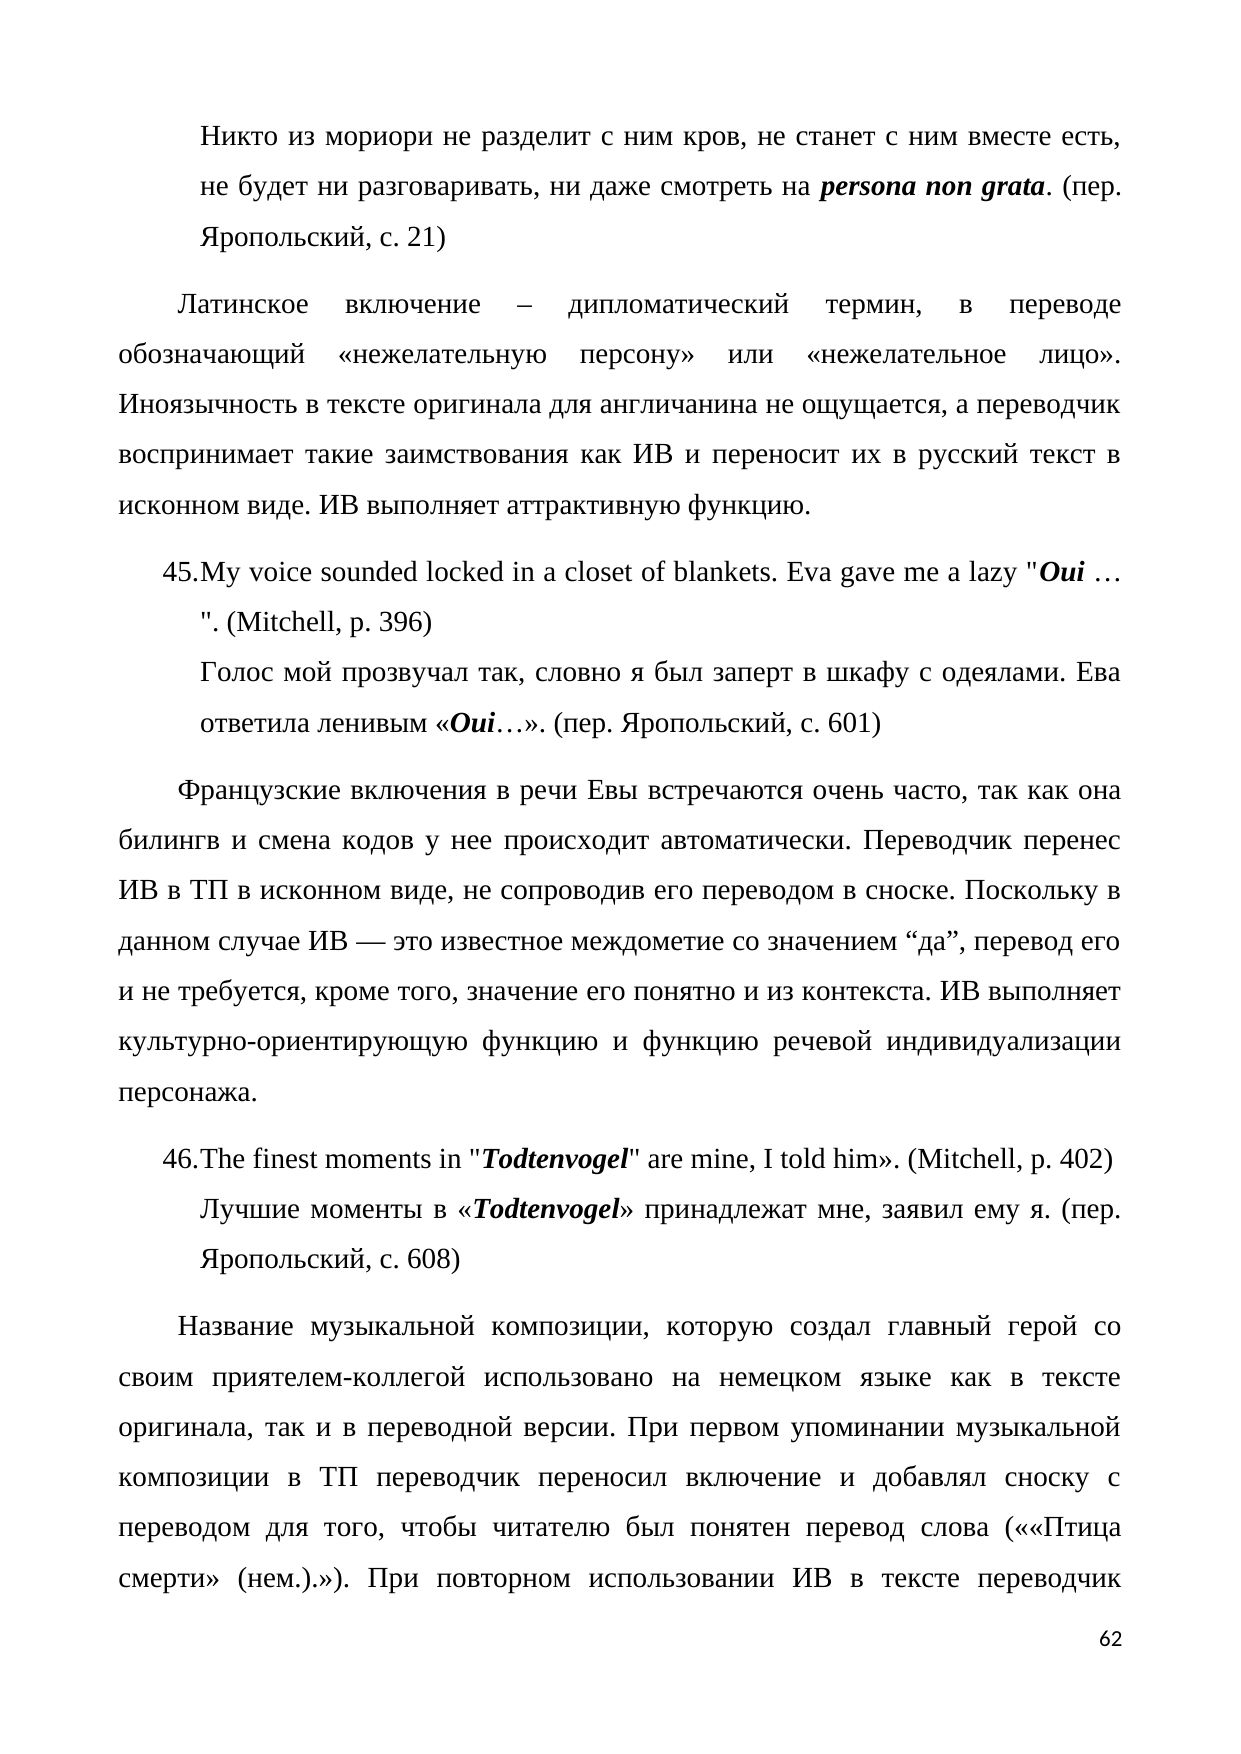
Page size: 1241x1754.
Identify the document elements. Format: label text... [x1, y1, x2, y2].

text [118, 1308, 1122, 1593]
list Никто из мориори не разделит с ним кров, не станет с ним вместе есть, не будет ни разговаривать, ни даже смотреть на persona non grata. (пер. Яропольский, с. 21) [200, 118, 1122, 252]
list My voice sounded locked in a closet of blankets. Eva gave me a lazy "Oui … ". (Mitchell, p. 396) [162, 554, 1122, 638]
text Латинское включение – дипломатический термин, в переводе обозначающий «нежелательную персону» или «нежелательное лицо». Иноязычность в тексте оригинала для англичанина не ощущается, а переводчик воспринимает такие заимствования как ИВ и переносит их в русский текст в исконном виде. ИВ выполняет аттрактивную функцию. [118, 286, 1122, 521]
text Французские включения в речи Евы встречаются очень часто, так как она билингв и смена кодов у нее происходит автоматически. Переводчик перенес ИВ в ТП в исконном виде, не сопроводив его переводом в сноске. Поскольку в данном случае ИВ — это известное междометие со значением “да”, перевод его и не требуется, кроме того, значение его понятно и из контекста. ИВ выполняет культурно-ориентирующую функцию и функцию речевой индивидуализации персонажа. [118, 772, 1122, 1107]
list Голос мой прозвучал так, словно я был заперт в шкафу с одеялами. Ева ответила ленивым «Oui…». (пер. Яропольский, с. 601) [200, 654, 1122, 738]
list The finest moments in "Todtenvogel" are mine, I told him». (Mitchell, p. 402) [162, 1141, 1122, 1174]
list Лучшие моменты в «Todtenvogel» принадлежат мне, заявил ему я. (пер. Яропольский, с. 608) [200, 1191, 1122, 1275]
